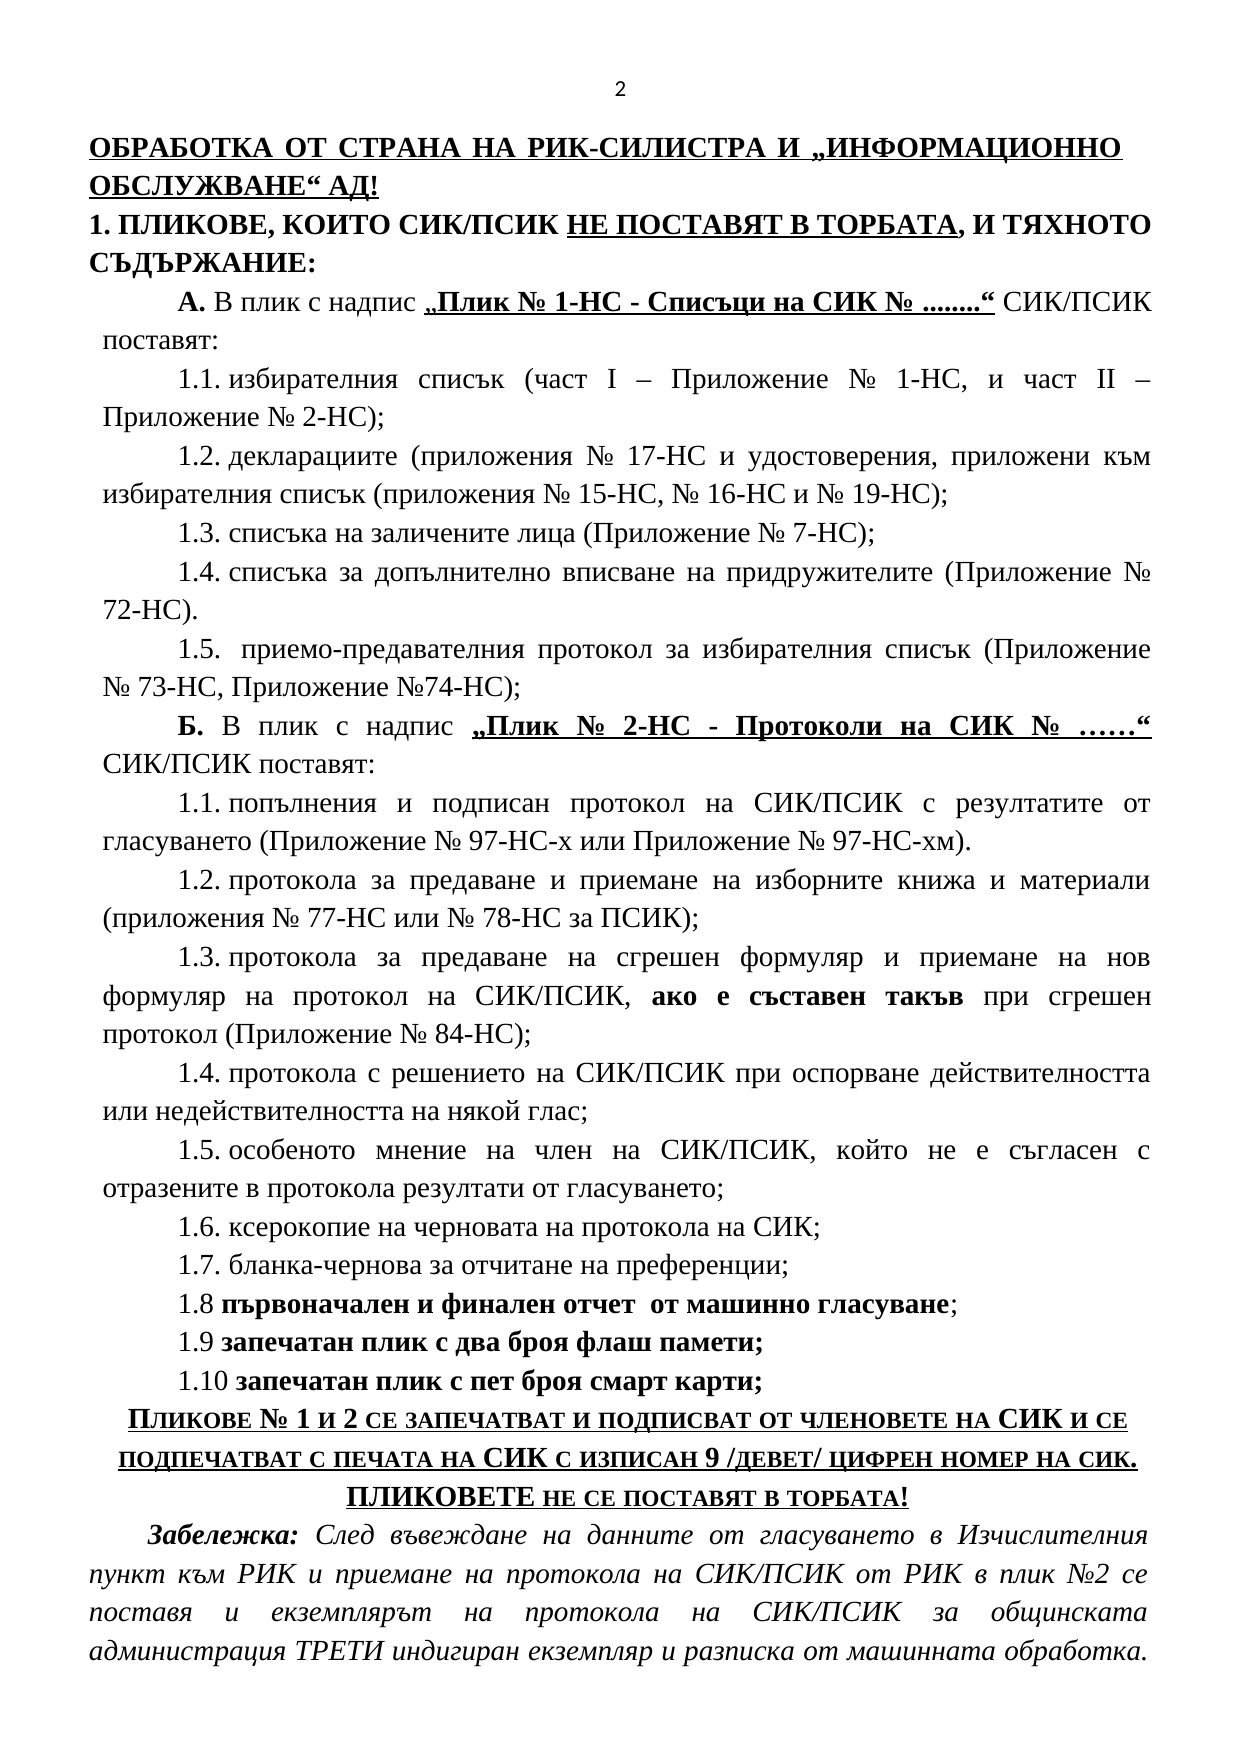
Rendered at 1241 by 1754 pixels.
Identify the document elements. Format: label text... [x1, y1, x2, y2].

text 1.3. протокола за предаване на сгрешен формуляр и приемане на нов формуляр на протокол на СИК/ПСИК, ако е съставен такъв при сгрешен протокол (Приложение № 84-НС); [102, 939, 1152, 1050]
text 1.3. списъка на заличените лица (Приложение № 7-НС); [102, 515, 1152, 549]
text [89, 1517, 1152, 1666]
text 1.4. списъка за допълнително вписване на придружителите (Приложение № 72-НС). [102, 554, 1152, 626]
text 1.6. ксерокопие на черновата на протокола на СИК; [102, 1209, 1152, 1242]
text 1.9 запечатан плик с два броя флаш памети; [102, 1324, 1152, 1358]
text 1.8 първоначален и финален отчет от машинно гласуване; [102, 1286, 1152, 1319]
text 1.5. приемо-предавателния протокол за избирателния списък (Приложение № 73-НС, Приложение №74-НС); [102, 631, 1152, 703]
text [89, 130, 1122, 159]
text 1.2. декларациите (приложения № 17-НС и удостоверения, приложени към избирателния списък (приложения № 15-НС, № 16-НС и № 19-НС); [102, 438, 1152, 510]
text 1.7. бланка-чернова за отчитане на преференции; [102, 1247, 1152, 1281]
text 1. ПЛИКОВЕ, КОИТО СИК/ПСИК НЕ ПОСТАВЯТ В ТОРБАТА, И ТЯХНОТО СЪДЪРЖАНИЕ: [89, 207, 1152, 279]
text 1.1. попълнения и подписан протокол на СИК/ПСИК с резултатите от гласуването (Приложение № 97-НС-х или Приложение № 97-НС-хм). [102, 785, 1152, 857]
text 1.4. протокола с решението на СИК/ПСИК при оспорване действителността или недействителността на някой глас; [102, 1055, 1152, 1127]
text ПЛИКОВЕTЕ не се поставят в торбата! [103, 1479, 1152, 1512]
text 1.10 запечатан плик с пет броя смарт карти; [102, 1363, 1152, 1397]
text А. В плик с надпис „Плик № 1-НС - Списъци на СИК № ........“ СИК/ПСИК поставят: [102, 284, 1152, 356]
text Пликове № 1 и 2 се запечатват и подписват от членовете на СИК и се подпечатват с печата на СИК с изписан 9 /девет/ цифрен номер на сик. [103, 1402, 1152, 1474]
text 1.1. избирателния списък (част І – Приложение № 1-НС, и част ІІ – Приложение № 2-НС); [102, 361, 1152, 433]
text 1.2. протокола за предаване и приемане на изборните книжа и материали (приложения № 77-НС или № 78-НС за ПСИК); [102, 862, 1152, 934]
text Б. В плик с надпис „Плик № 2-НС - Протоколи на СИК № ……“ СИК/ПСИК поставят: [102, 708, 1152, 780]
text 1.5. особеното мнение на член на СИК/ПСИК, който не е съгласен с отразените в протокола резултати от гласуването; [102, 1132, 1152, 1204]
